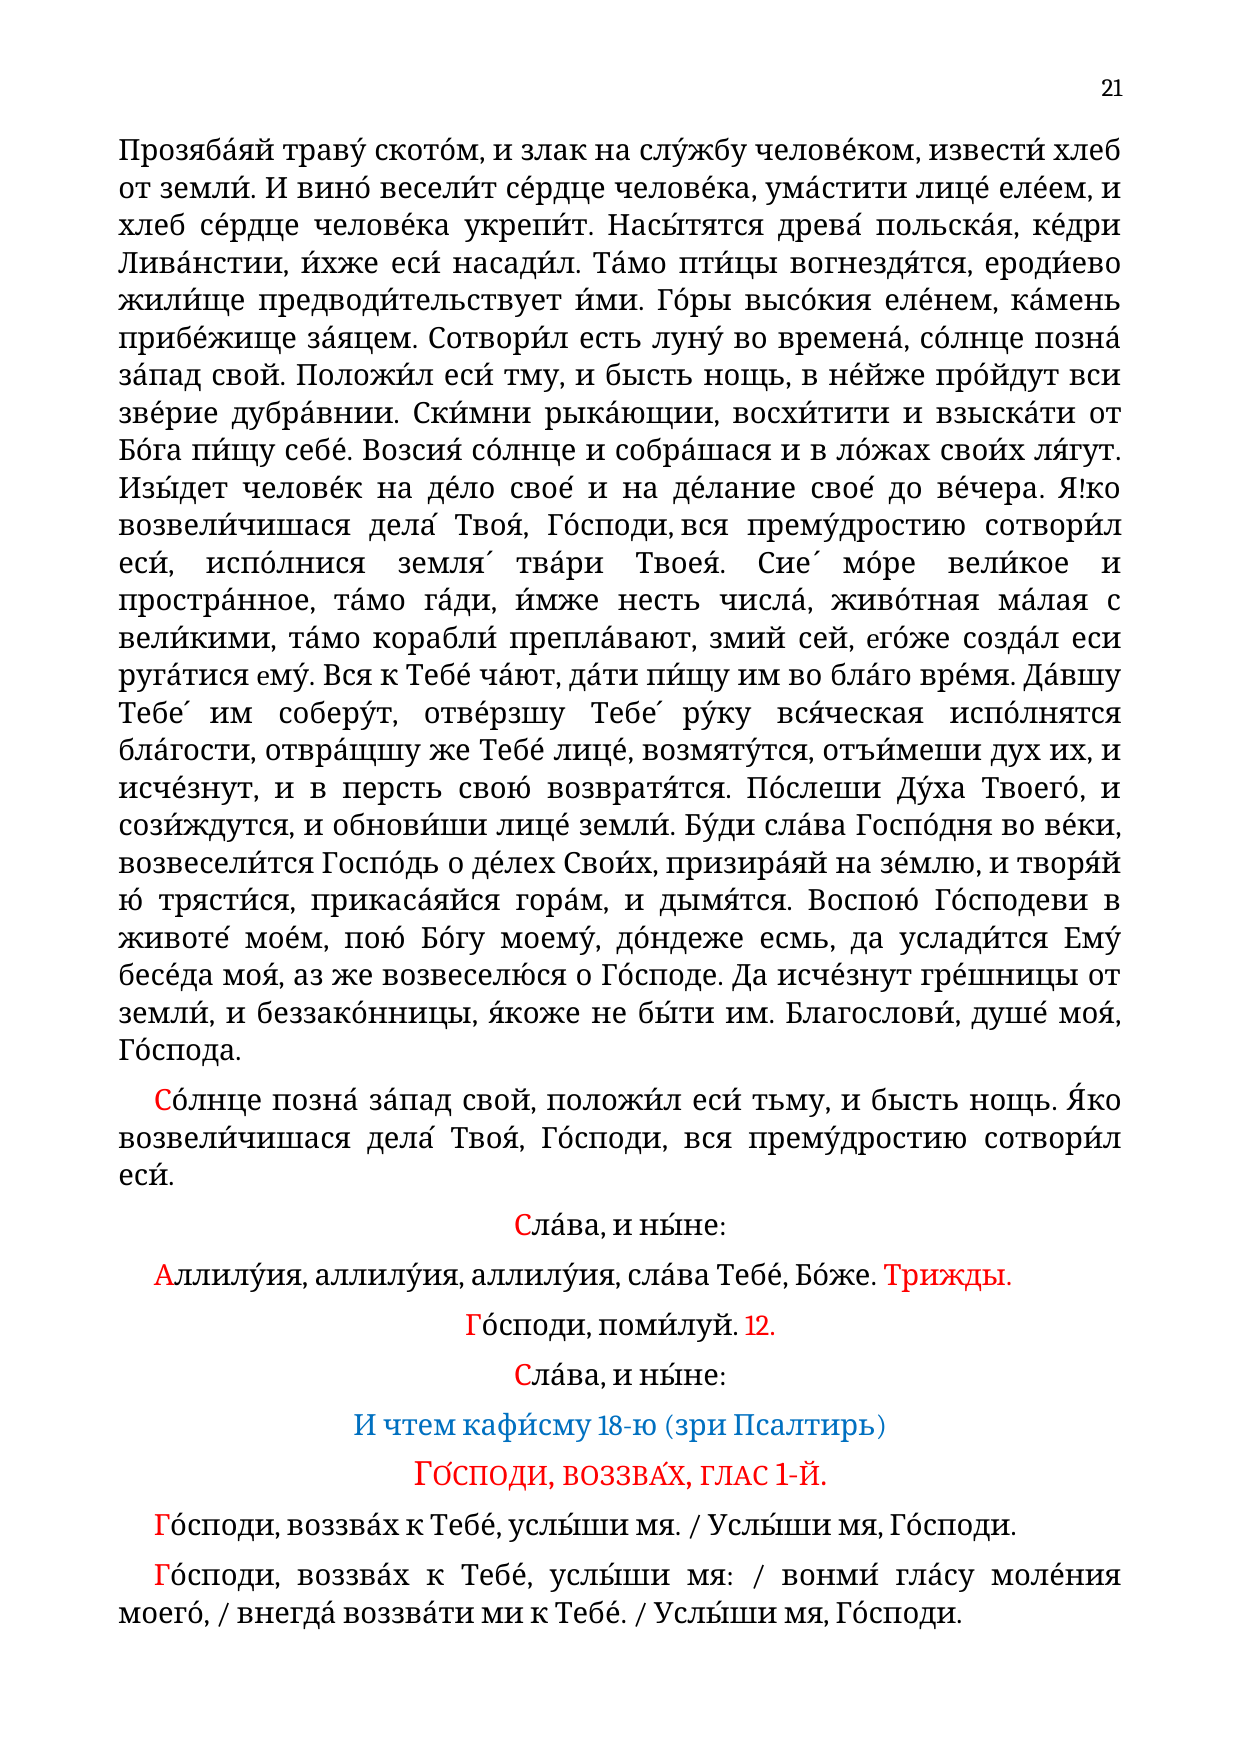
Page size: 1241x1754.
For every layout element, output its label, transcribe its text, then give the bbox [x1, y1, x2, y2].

text Сла́ва, и ны́не: [118, 1206, 1122, 1243]
text Го́споди, воззва́х, глас 1-й. [118, 1456, 1122, 1493]
text Сла́ва, и ны́не: [118, 1356, 1122, 1393]
text Го́споди, воззва́х к Тебе́, услы́ши мя. / Услы́ши мя, Го́споди. [118, 1506, 1122, 1543]
text Го́споди, поми́луй. 12. [118, 1306, 1122, 1343]
text И чтем кафи́сму 18-ю (зри Псалтирь) [118, 1406, 1122, 1443]
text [118, 131, 1122, 1068]
text Аллилу́ия, аллилу́ия, аллилу́ия, сла́ва Тебе́, Бо́же. Трижды. [118, 1256, 1122, 1293]
text Со́лнце позна́ за́пад свой, положи́л еси́ тьму, и бысть нощь. Я́ко возвели́чишася дела́ Твоя́, Го́споди, вся прему́дростию сотвори́л еси́. [118, 1081, 1122, 1193]
text Го́споди, воззва́х к Тебе́, услы́ши мя: / вонми́ гла́су моле́ния моего́, / внегда́ воззва́ти ми к Тебе́. / Услы́ши мя, Го́споди. [118, 1556, 1122, 1631]
